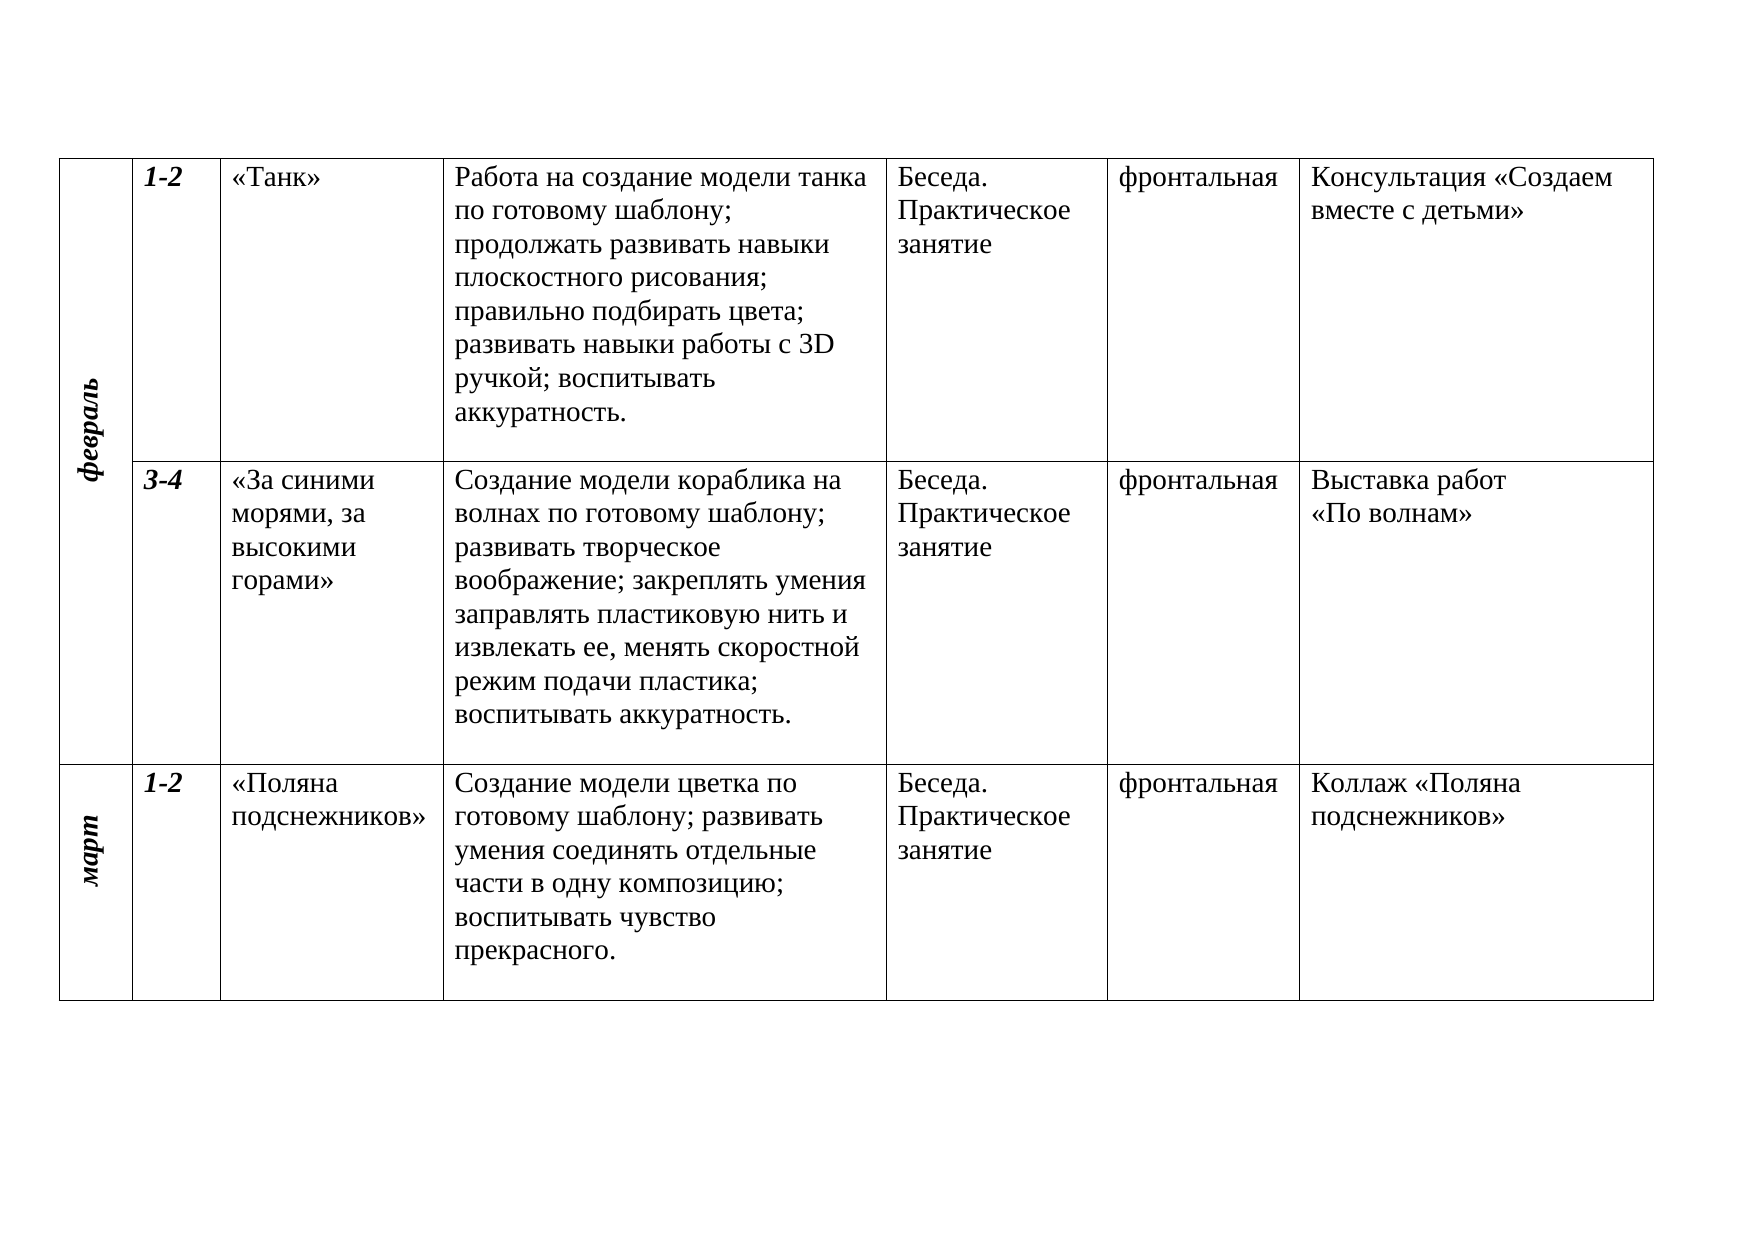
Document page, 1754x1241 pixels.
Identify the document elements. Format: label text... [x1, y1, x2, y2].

table_cell 3-4 [133, 462, 220, 764]
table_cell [887, 765, 1107, 999]
table_cell «За синими морями, за высокими горами» [221, 462, 443, 764]
table_cell март [60, 765, 132, 999]
table_cell Беседа. Практическое занятие [887, 462, 1107, 764]
table_cell фронтальная [1108, 462, 1299, 764]
table_cell Создание модели цветка по готовому шаблону; развивать умения соединять отдельные части в одну композицию; воспитывать чувство прекрасного. [444, 765, 886, 999]
table_cell 1-2 [133, 159, 220, 461]
table_cell Выставка работ «По волнам» [1300, 462, 1653, 764]
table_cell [887, 159, 1107, 461]
table_cell Создание модели кораблика на волнах по готовому шаблону; развивать творческое воображение; закреплять умения заправлять пластиковую нить и извлекать ее, менять скоростной режим подачи пластика; воспитывать аккуратность. [444, 462, 886, 764]
table_cell фронтальная [1108, 159, 1299, 461]
table_cell 1-2 [133, 765, 220, 999]
table_cell Консультация «Создаем вместе с детьми» [1300, 159, 1653, 461]
table_cell Работа на создание модели танка по готовому шаблону; продолжать развивать навыки плоскостного рисования; правильно подбирать цвета; развивать навыки работы с 3D ручкой; воспитывать аккуратность. [444, 159, 886, 461]
table_cell «Танк» [221, 159, 443, 461]
table_cell фронтальная [1108, 765, 1299, 999]
table_cell февраль [60, 159, 132, 764]
table_cell Коллаж «Поляна подснежников» [1300, 765, 1653, 999]
table_cell «Поляна подснежников» [221, 765, 443, 999]
